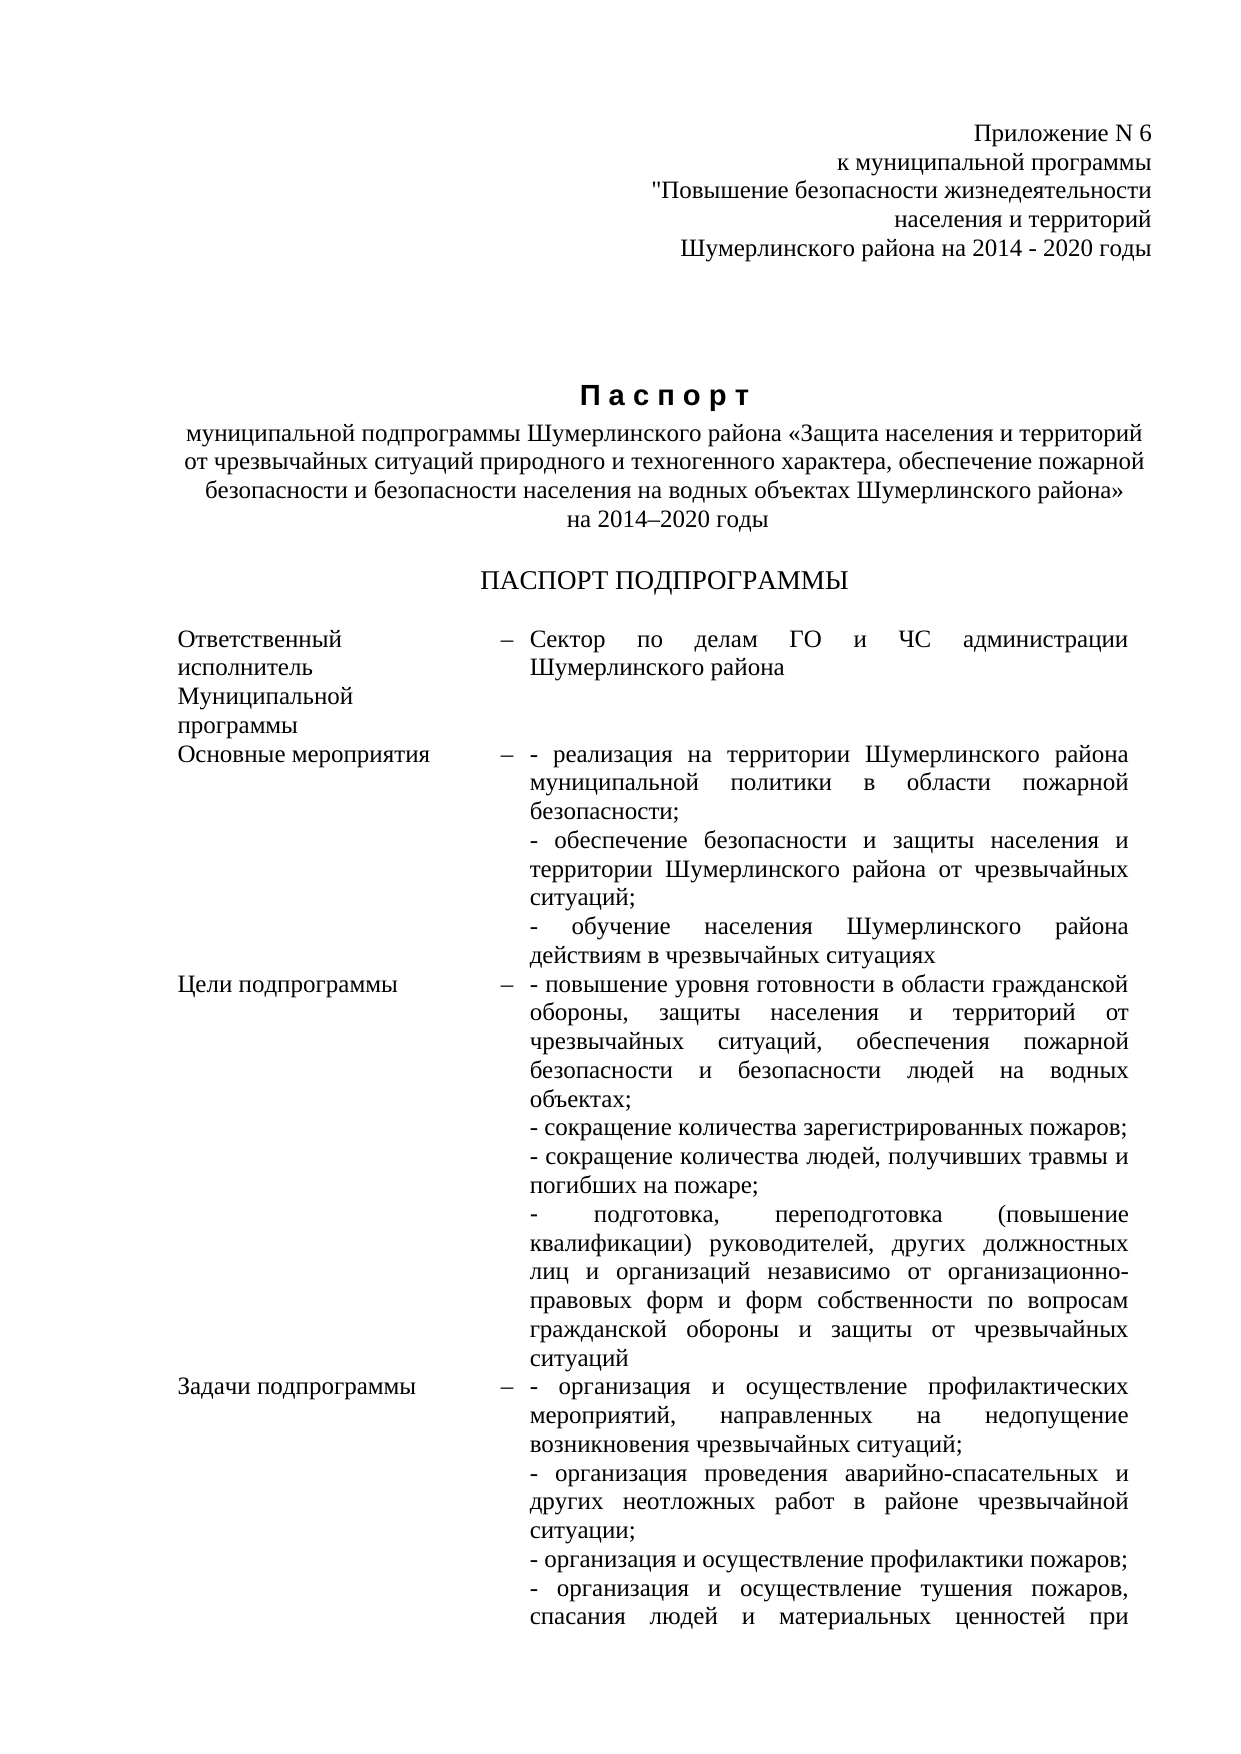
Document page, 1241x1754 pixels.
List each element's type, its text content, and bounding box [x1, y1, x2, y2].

table_cell Задачи подпрограммы [166, 1371, 489, 1630]
table_header Сектор по делам ГО и ЧС администрации Шумерлинского района [518, 624, 1140, 739]
table_cell - реализация на территории Шумерлинского района муниципальной политики в области пожарной безопасности; - обеспечение безопасности и защиты населения и территории Шумерлинского района от чрезвычайных ситуаций; - обучение населения Шумерлинского района действиям в чрезвычайных ситуациях [518, 739, 1140, 969]
text Шумерлинского района на 2014 - 2020 годы [177, 233, 1152, 262]
text на 2014–2020 годы [177, 504, 1152, 533]
table_cell – [489, 1371, 518, 1630]
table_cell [518, 1371, 1140, 1630]
text муниципальной подпрограммы Шумерлинского района «Защита населения и территорий от чрезвычайных ситуаций природного и техногенного характера, обеспечение пожарной безопасности и безопасности населения на водных объектах Шумерлинского района» [177, 418, 1152, 504]
table_cell Цели подпрограммы [166, 969, 489, 1371]
text населения и территорий [177, 204, 1152, 233]
text ПАСПОРТ Подпрограммы [177, 564, 1152, 595]
table_header Ответственный исполнитель Муниципальной программы [166, 624, 489, 739]
text Приложение N 6 [177, 118, 1152, 147]
text "Повышение безопасности жизнедеятельности [177, 176, 1152, 204]
table_cell - повышение уровня готовности в области гражданской обороны, защиты населения и территорий от чрезвычайных ситуаций, обеспечения пожарной безопасности и безопасности людей на водных объектах; - сокращение количества зарегистрированных пожаров; - сокращение количества людей, получивших травмы и погибших на пожаре; - подготовка, переподготовка (повышение квалификации) руководителей, других должностных лиц и организаций независимо от организационно-правовых форм и форм собственности по вопросам гражданской обороны и защиты от чрезвычайных ситуаций [518, 969, 1140, 1371]
subtitle П а с п о р т [177, 378, 1152, 411]
table_header – [489, 624, 518, 739]
table_cell – [489, 739, 518, 969]
table_cell Основные мероприятия [166, 739, 489, 969]
text к муниципальной программы [177, 147, 1152, 176]
table_cell – [489, 969, 518, 1371]
